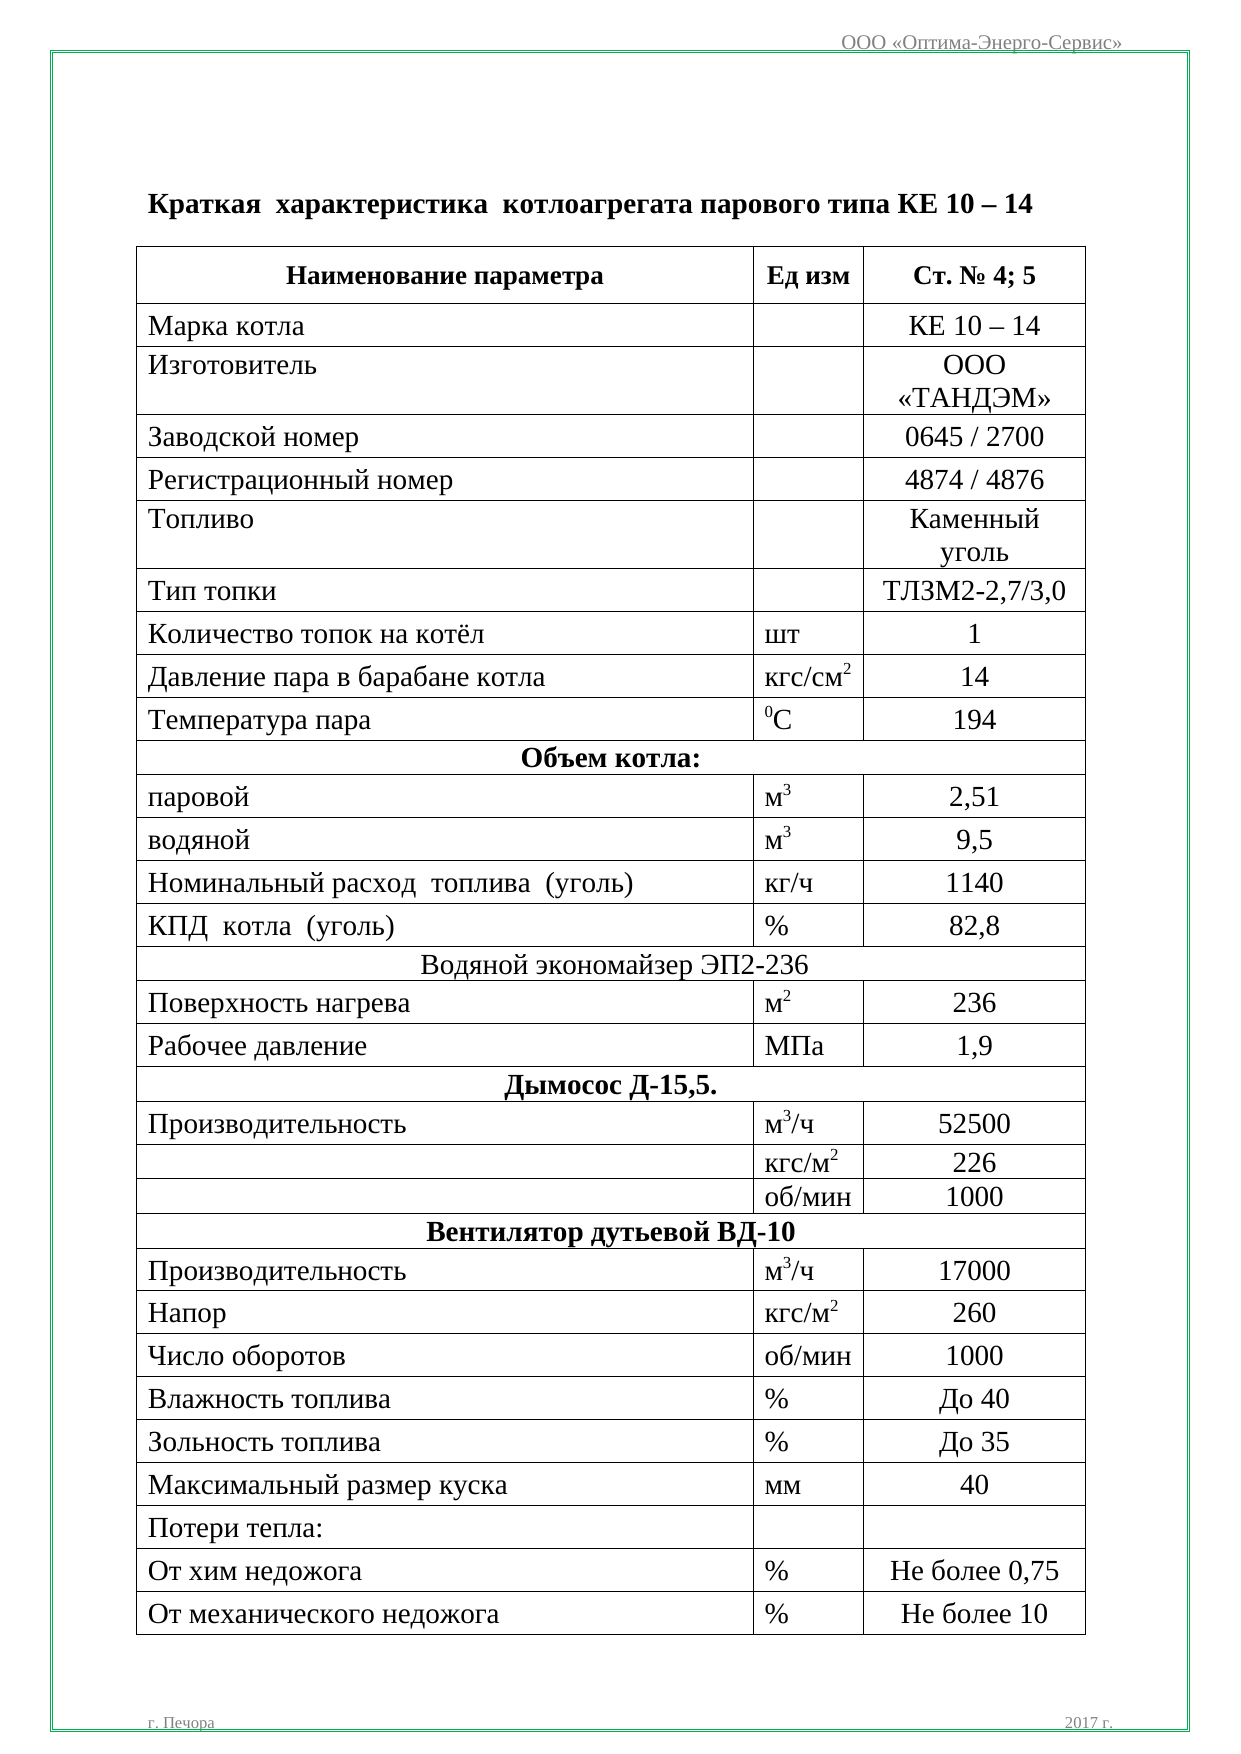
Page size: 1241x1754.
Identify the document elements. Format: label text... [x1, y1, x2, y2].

table_cell Не более 0,75 [864, 1549, 1085, 1591]
table_cell [754, 569, 863, 611]
table_cell Максимальный размер куска [137, 1463, 753, 1505]
table_cell % [754, 1420, 863, 1462]
table_cell 52500 [864, 1102, 1085, 1144]
table_cell 14 [864, 655, 1085, 697]
table_cell % [754, 1549, 863, 1591]
table_cell Количество топок на котёл [137, 612, 753, 654]
table_cell [754, 304, 863, 346]
table_cell мм [754, 1463, 863, 1505]
table_cell Число оборотов [137, 1334, 753, 1376]
table_cell [754, 458, 863, 500]
table_cell 1,9 [864, 1024, 1085, 1066]
table_cell Температура пара [137, 698, 753, 739]
table_cell Не более 10 [864, 1592, 1085, 1634]
table_cell кгс/м2 [754, 1145, 863, 1178]
table_cell ТЛЗМ2-2,7/3,0 [864, 569, 1085, 611]
table_cell Потери тепла: [137, 1506, 753, 1548]
table_cell % [754, 1377, 863, 1419]
table_cell МПа [754, 1024, 863, 1066]
table_cell водяной [137, 818, 753, 860]
table_cell КЕ 10 – 14 [864, 304, 1085, 346]
table_cell 2,51 [864, 775, 1085, 817]
table_cell Напор [137, 1291, 753, 1333]
table_cell Объем котла: [137, 741, 1085, 774]
table_cell м3/ч [754, 1249, 863, 1290]
table_cell м3/ч [754, 1102, 863, 1144]
table_cell паровой [137, 775, 753, 817]
table_cell % [754, 1592, 863, 1634]
table_cell [754, 347, 863, 414]
table_cell [137, 1145, 753, 1178]
table_cell Рабочее давление [137, 1024, 753, 1066]
table_cell об/мин [754, 1334, 863, 1376]
table_cell 17000 [864, 1249, 1085, 1290]
table_cell кг/ч [754, 861, 863, 903]
table_cell кгс/см2 [754, 655, 863, 697]
table_cell [754, 415, 863, 457]
table_cell [864, 1506, 1085, 1548]
table_cell Поверхность нагрева [137, 981, 753, 1023]
table_cell [137, 1179, 753, 1213]
table_cell Влажность топлива [137, 1377, 753, 1419]
table_cell Марка котла [137, 304, 753, 346]
table_cell 1000 [864, 1334, 1085, 1376]
table_cell До 35 [864, 1420, 1085, 1462]
table_cell м3 [754, 818, 863, 860]
table_cell 82,8 [864, 904, 1085, 946]
table_cell [754, 501, 863, 568]
table_cell 236 [864, 981, 1085, 1023]
table_cell шт [754, 612, 863, 654]
table_cell Зольность топлива [137, 1420, 753, 1462]
table_cell 194 [864, 698, 1085, 739]
table_cell Топливо [137, 501, 753, 568]
table_header Ед изм [754, 247, 863, 303]
table_cell % [754, 904, 863, 946]
table_cell Производительность [137, 1249, 753, 1290]
table_header Ст. № 4; 5 [864, 247, 1085, 303]
table_cell 1000 [864, 1179, 1085, 1213]
table_cell От механического недожога [137, 1592, 753, 1634]
table_cell 9,5 [864, 818, 1085, 860]
table_cell об/мин [754, 1179, 863, 1213]
table_cell Дымосос Д-15,5. [137, 1067, 1085, 1101]
table_cell Вентилятор дутьевой ВД-10 [137, 1214, 1085, 1247]
table_cell До 40 [864, 1377, 1085, 1419]
table_cell 260 [864, 1291, 1085, 1333]
table_cell м3 [754, 775, 863, 817]
table_cell Номинальный расход топлива (уголь) [137, 861, 753, 903]
table_cell Водяной экономайзер ЭП2-236 [137, 947, 1085, 980]
table_cell ООО «ТАНДЭМ» [864, 347, 1085, 414]
table_cell 1 [864, 612, 1085, 654]
table_cell Производительность [137, 1102, 753, 1144]
table_header Наименование параметра [137, 247, 753, 303]
table_cell Заводской номер [137, 415, 753, 457]
table_cell 4874 / 4876 [864, 458, 1085, 500]
table_cell м2 [754, 981, 863, 1023]
table_cell Давление пара в барабане котла [137, 655, 753, 697]
table_cell Изготовитель [137, 347, 753, 414]
table_cell [754, 1506, 863, 1548]
text Краткая характеристика котлоагрегата парового типа КЕ 10 – 14 [148, 186, 1122, 220]
table_cell От хим недожога [137, 1549, 753, 1591]
table_cell 0С [754, 698, 863, 739]
table_cell КПД котла (уголь) [137, 904, 753, 946]
table_cell Регистрационный номер [137, 458, 753, 500]
table_cell 1140 [864, 861, 1085, 903]
table_cell кгс/м2 [754, 1291, 863, 1333]
table_cell 40 [864, 1463, 1085, 1505]
table_cell 226 [864, 1145, 1085, 1178]
table_cell Каменный уголь [864, 501, 1085, 568]
table_cell Тип топки [137, 569, 753, 611]
table_cell 0645 / 2700 [864, 415, 1085, 457]
